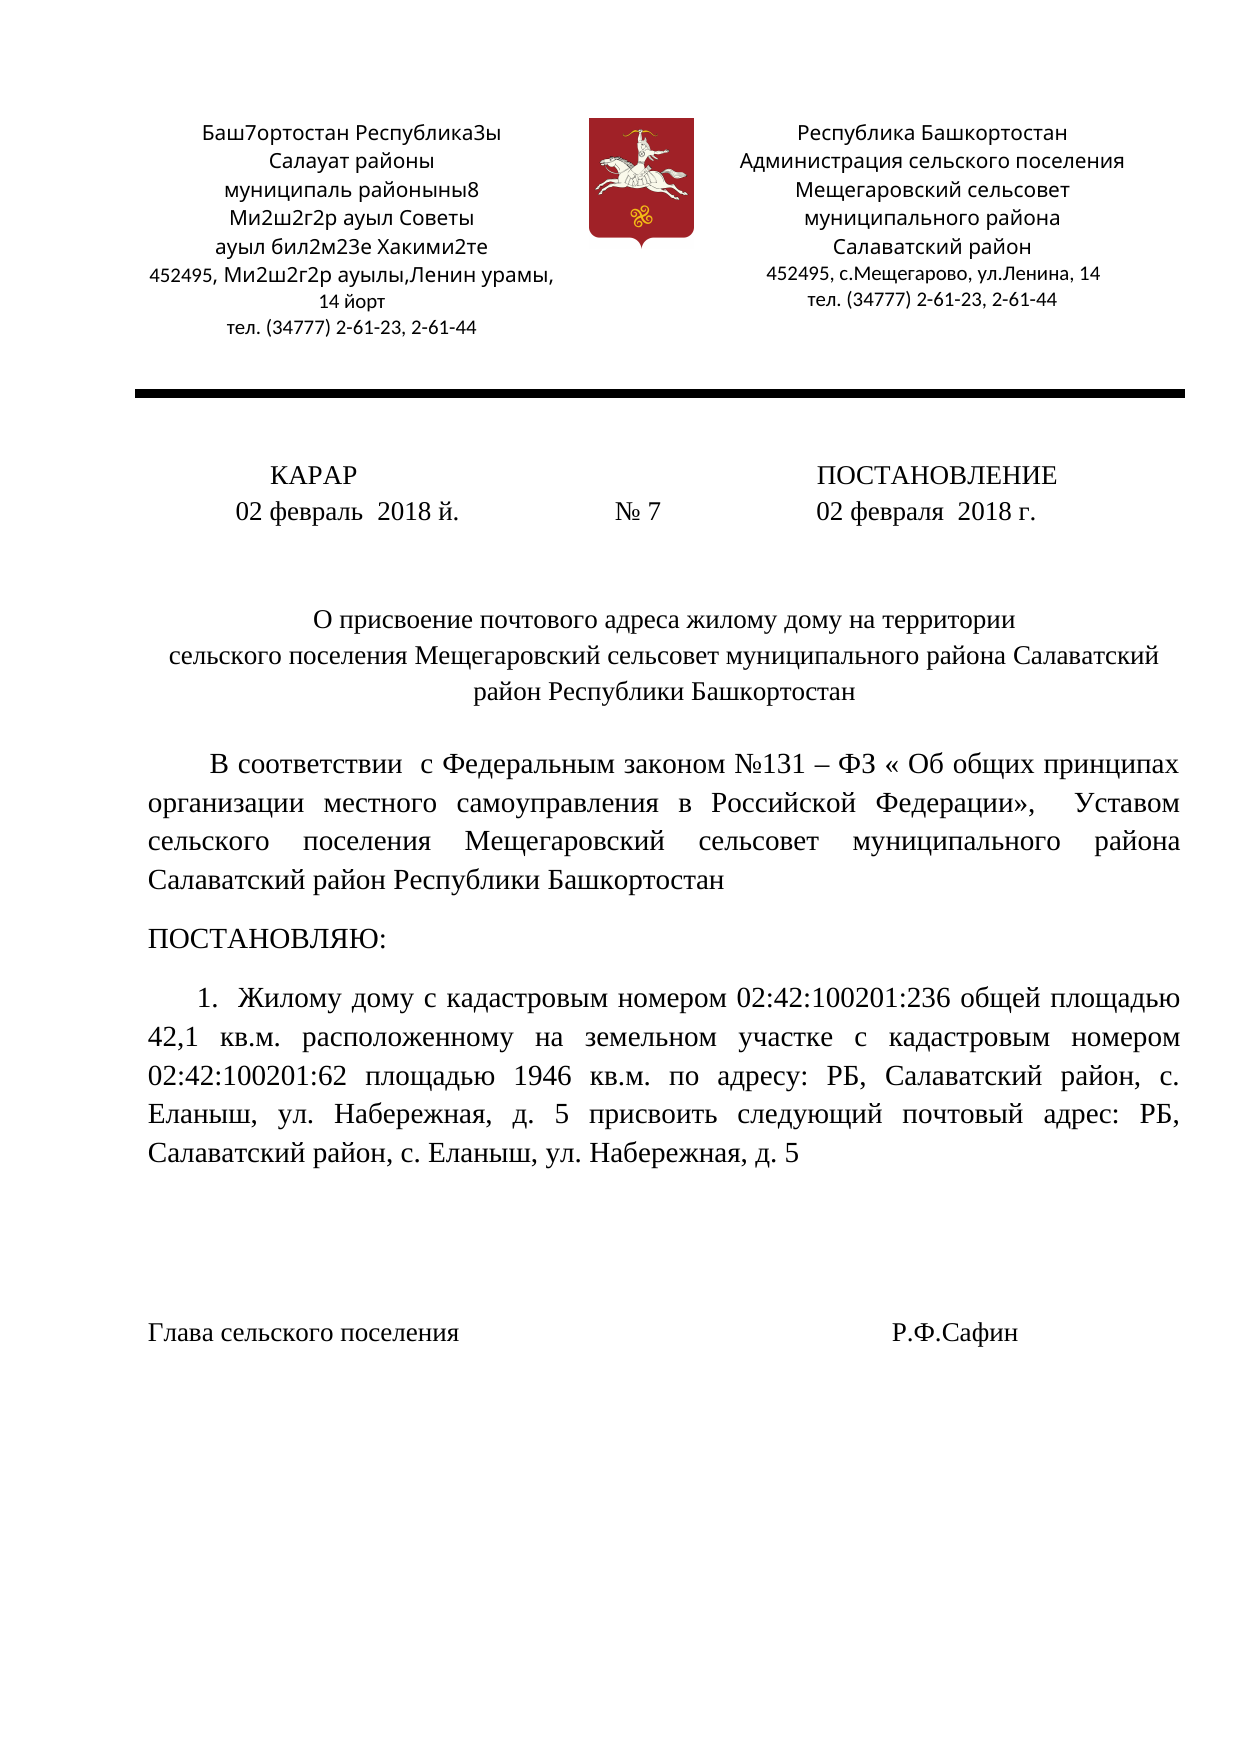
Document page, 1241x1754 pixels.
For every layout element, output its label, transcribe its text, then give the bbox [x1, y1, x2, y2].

text В соответствии с Федеральным законом №131 – ФЗ « Об общих принципах организации местного самоуправления в Российской Федерации», Уставом сельского поселения Мещегаровский сельсовет муниципального района Салаватский район Республики Башкортостан [148, 746, 1181, 895]
text Глава сельского поселения Р.Ф.Сафин [148, 1316, 1181, 1347]
text 1. Жилому дому с кадастровым номером 02:42:100201:236 общей площадью 42,1 кв.м. расположенному на земельном участке с кадастровым номером 02:42:100201:62 площадью 1946 кв.м. по адресу: РБ, Салаватский район, с. Еланыш, ул. Набережная, д. 5 присвоить следующий почтовый адрес: РБ, Салаватский район, с. Еланыш, ул. Набережная, д. 5 [148, 981, 1181, 1168]
table_cell 452495, Ми2ш2г2р ауылы,Ленин урамы, 14 йорт тел. (34777) 2-61-23, 2-61-44 [136, 260, 567, 339]
text сельского поселения Мещегаровский сельсовет муниципального района Салаватский район Республики Башкортостан [148, 639, 1181, 706]
text ПОСТАНОВЛЯЮ: [148, 921, 1181, 955]
picture [589, 118, 694, 249]
table_header [567, 118, 718, 339]
text О присвоение почтового адреса жилому дому на территории [148, 603, 1181, 634]
text 02 февраль 2018 й. № 7 02 февраля . [148, 495, 1181, 526]
text КАРАР ПОСТАНОВЛЕНИЕ [148, 459, 1181, 491]
table_header Баш7ортостан Республика3ы Салауат районы муниципаль районыны8 Ми2ш2г2р ауыл Советы ауыл бил2м23е Хакими2те [136, 118, 567, 260]
table_cell 452495, с.Мещегарово, ул.Ленина, 14 тел. (34777) 2-61-23, 2-61-44 [718, 260, 1149, 339]
table_header Республика Башкортостан Администрация сельского поселения Мещегаровский сельсовет муниципального района Салаватский район [718, 118, 1149, 260]
